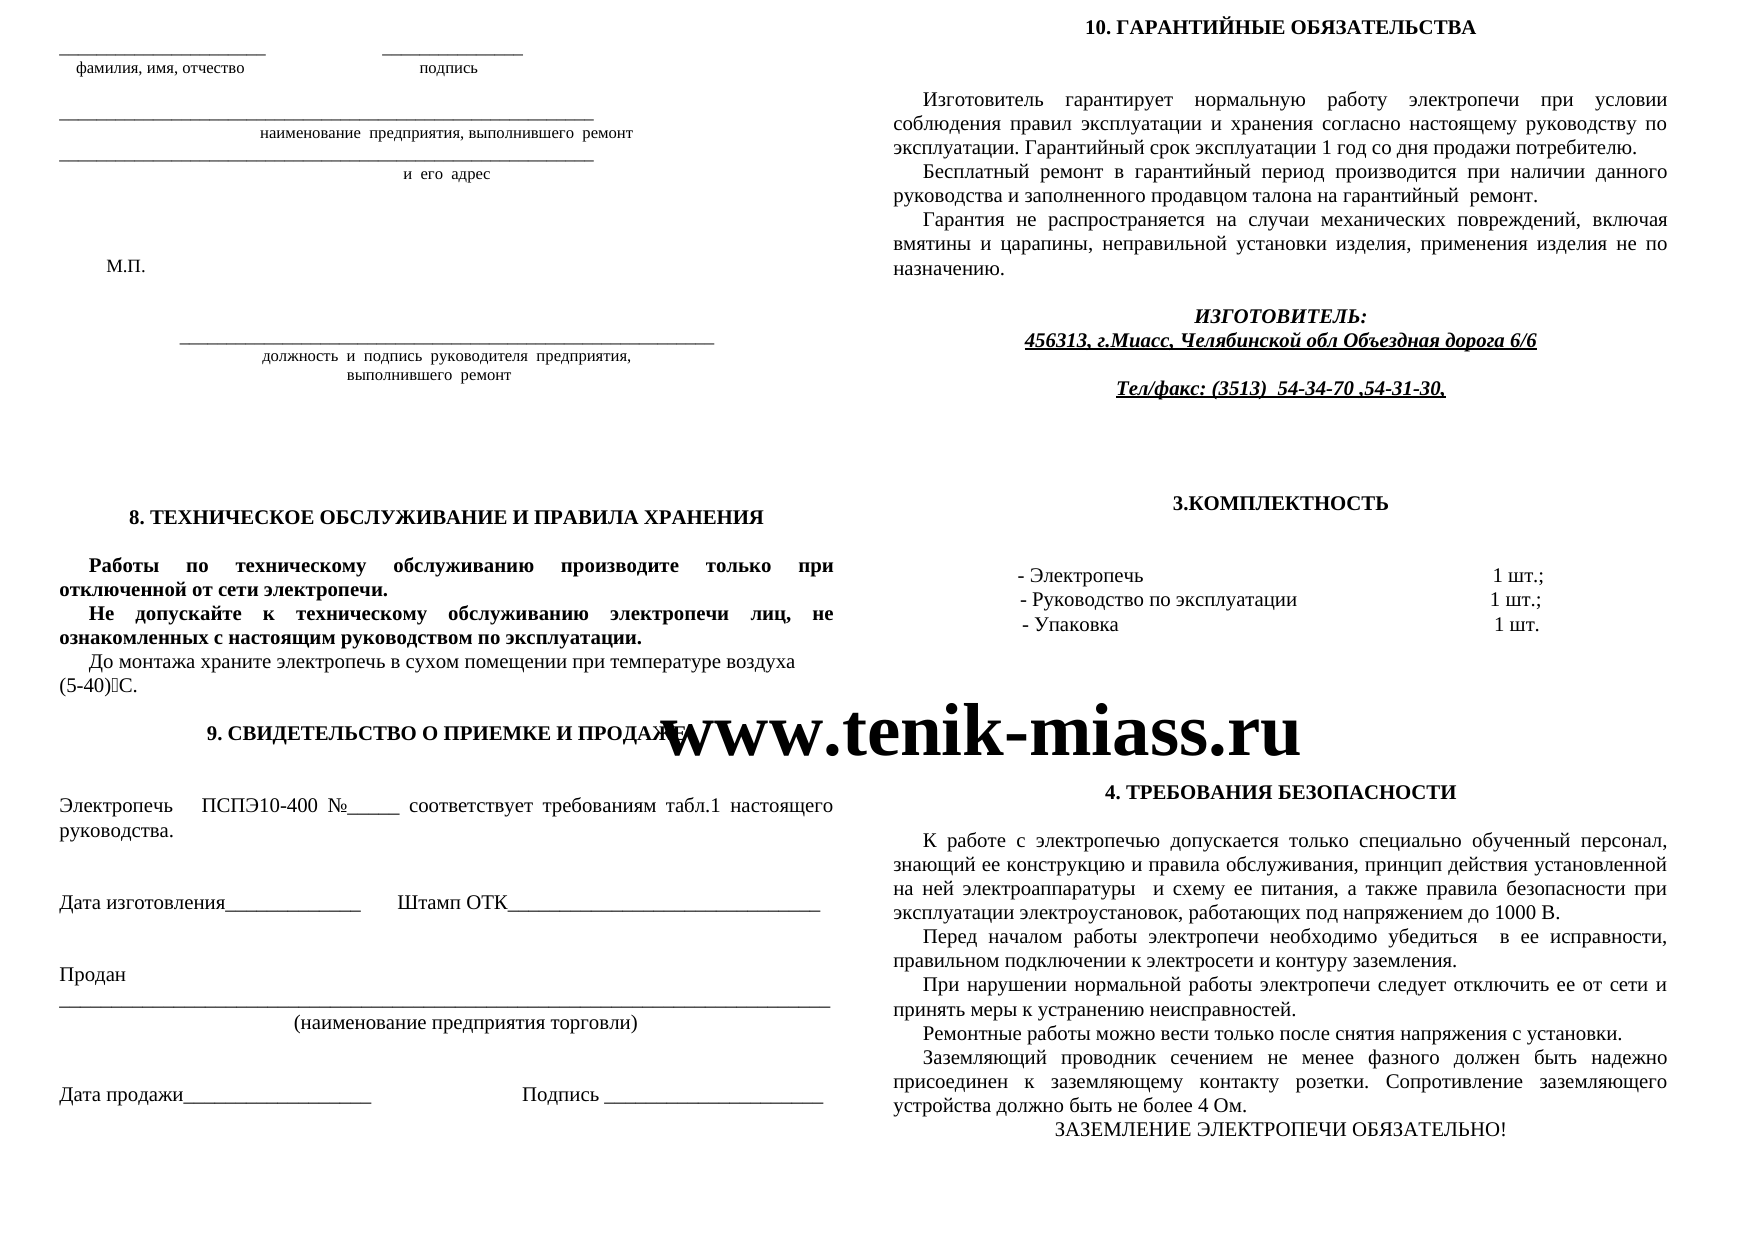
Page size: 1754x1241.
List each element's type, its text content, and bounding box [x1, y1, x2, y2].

text 4. ТРЕБОВАНИЯ БЕЗОПАСНОСТИ [893, 780, 1668, 804]
text (наименование предприятия торговли) [59, 1010, 834, 1034]
text ______________________ _______________ [59, 36, 834, 58]
text Не допускайте к техническому обслуживанию электропечи лиц, не ознакомленных с настоящим руководством по эксплуатации. [59, 601, 834, 649]
text Бесплатный ремонт в гарантийный период производится при наличии данного руководства и заполненного продавцом талона на гарантийный ремонт. [893, 159, 1668, 207]
text _________________________________________________________ [59, 101, 834, 123]
text _________________________________________________________ [59, 324, 834, 346]
text Работы по техническому обслуживанию производите только при отключенной от сети электропечи. [59, 553, 834, 601]
text Дата изготовления_____________ Штамп ОТК______________________________ [59, 890, 834, 914]
text наименование предприятия, выполнившего ремонт [59, 123, 834, 142]
text Ремонтные работы можно вести только после снятия напряжения с установки. [893, 1021, 1668, 1044]
text ИЗГОТОВИТЕЛЬ: [893, 303, 1668, 328]
text Продан __________________________________________________________________________ [59, 962, 834, 1010]
subtitle Тел/факс: (3513) 54-34-70 ,54-31-30, [893, 376, 1668, 400]
text 3.КОМПЛЕКТНОСТЬ [893, 491, 1668, 515]
text К работе с электропечью допускается только специально обученный персонал, знающий ее конструкцию и правила обслуживания, принцип действия установленной на ней электроаппаратуры и схему ее питания, а также правила безопасности при эксплуатации электроустановок, работающих под напряжением до 1000 В. [893, 828, 1668, 924]
text - Руководство по эксплуатации 1 шт.; [893, 587, 1668, 611]
text Электропечь ПСПЭ10-400 №_____ соответствует требованиям табл.1 настоящего руководства. [59, 793, 834, 842]
text При нарушении нормальной работы электропечи следует отключить ее от сети и принять меры к устранению неисправностей. [893, 972, 1668, 1021]
text 9. СВИДЕТЕЛЬСТВО О ПРИЕМКЕ И ПРОДАЖЕ [59, 721, 834, 745]
text - Электропечь 1 шт.; [893, 563, 1668, 587]
text и его адрес [59, 163, 834, 183]
text Изготовитель гарантирует нормальную работу электропечи при условии соблюдения правил эксплуатации и хранения согласно настоящему руководству по эксплуатации. Гарантийный срок эксплуатации 1 год со дня продажи потребителю. [893, 87, 1668, 159]
text Заземляющий проводник сечением не менее фазного должен быть надежно присоединен к заземляющему контакту розетки. Сопротивление заземляющего устройства должно быть не более 4 Ом. [893, 1044, 1668, 1117]
text 8. ТЕХНИЧЕСКОЕ ОБСЛУЖИВАНИЕ И ПРАВИЛА ХРАНЕНИЯ [59, 505, 834, 529]
text 10. ГАРАНТИЙНЫЕ ОБЯЗАТЕЛЬСТВА [893, 15, 1668, 39]
text должность и подпись руководителя предприятия, [59, 346, 834, 365]
text Дата продажи__________________ Подпись _____________________ [59, 1082, 834, 1106]
text Перед началом работы электропечи необходимо убедиться в ее исправности, правильном подключении к электросети и контуру заземления. [893, 924, 1668, 972]
text - Упаковка 1 шт. [893, 611, 1668, 636]
text _________________________________________________________ [59, 142, 834, 163]
text выполнившего ремонт [59, 365, 834, 384]
text (5-40)С. [59, 673, 834, 697]
text .Миасс, Челябинской обл Объездная дорога 6/6 [893, 328, 1668, 352]
text До монтажа храните электропечь в сухом помещении при температуре воздуха [59, 649, 834, 673]
text М.П. [59, 255, 834, 276]
text ЗАЗЕМЛЕНИЕ ЭЛЕКТРОПЕЧИ ОБЯЗАТЕЛЬНО! [893, 1117, 1668, 1141]
text фамилия, имя, отчество подпись [59, 58, 834, 77]
text Гарантия не распространяется на случаи механических повреждений, включая вмятины и царапины, неправильной установки изделия, применения изделия не по назначению. [893, 207, 1668, 279]
